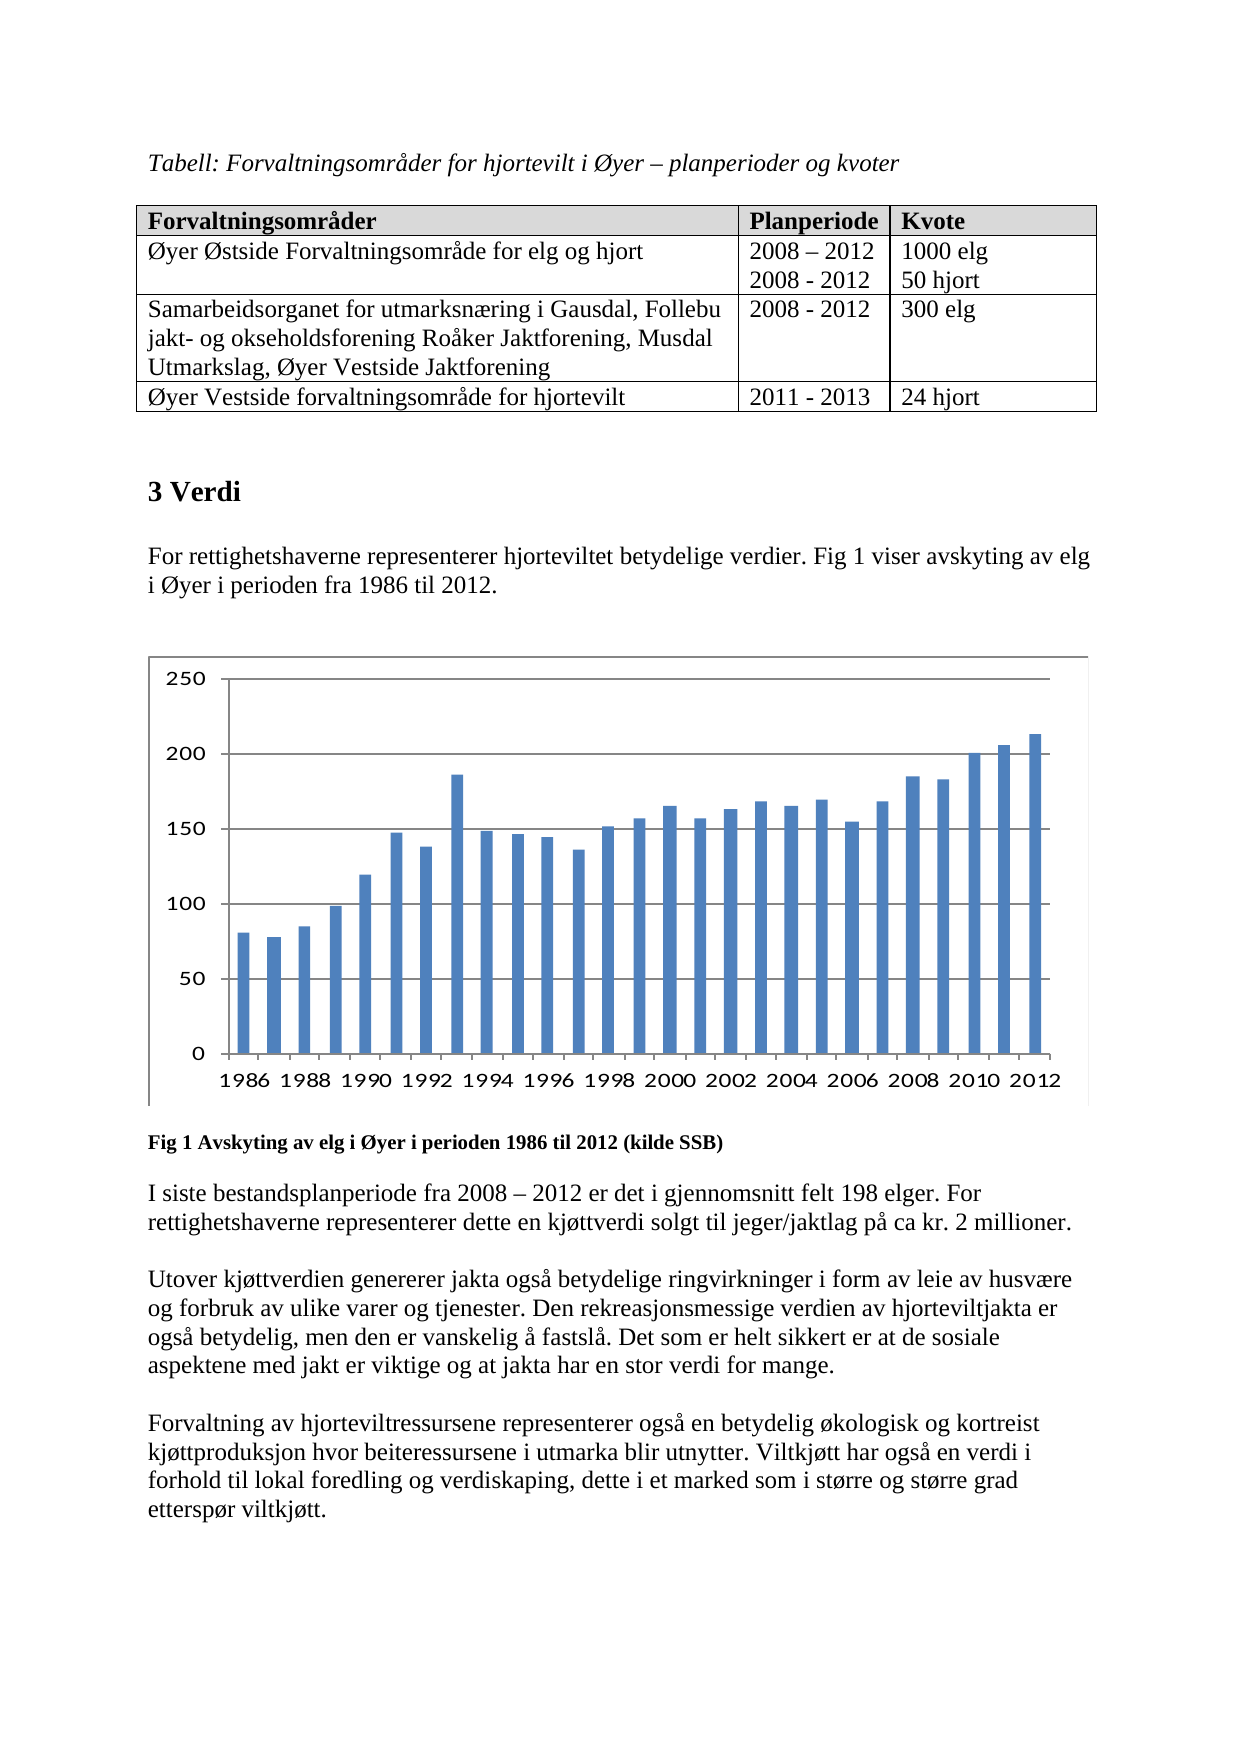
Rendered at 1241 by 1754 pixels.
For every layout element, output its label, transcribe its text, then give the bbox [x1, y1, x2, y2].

table_cell 2011 - 2013 [739, 382, 889, 411]
text I siste bestandsplanperiode fra 2008 – 2012 er det i gjennomsnitt felt 198 elger. For rettighetshaverne representerer dette en kjøttverdi solgt til jeger/jaktlag på ca kr. 2 millioner. [148, 1178, 1093, 1236]
table_cell 2008 - 2012 [739, 295, 889, 381]
table_cell Øyer Vestside forvaltningsområde for hjortevilt [137, 382, 738, 411]
text Forvaltning av hjorteviltressursene representerer også en betydelig økologisk og kortreist kjøttproduksjon hvor beiteressursene i utmarka blir utnytter. Viltkjøtt har også en verdi i forhold til lokal foredling og verdiskaping, dette i et marked som i større og større grad etterspør viltkjøtt. [148, 1408, 1093, 1523]
text Fig 1 Avskyting av elg i Øyer i perioden 1986 til 2012 (kilde SSB) [148, 1130, 1093, 1154]
table_cell Øyer Østside Forvaltningsområde for elg og hjort [137, 236, 738, 293]
text For rettighetshaverne representerer hjorteviltet betydelige verdier. Fig 1 viser avskyting av elg i Øyer i perioden fra 1986 til 2012. [148, 541, 1093, 598]
table_header Planperiode [739, 206, 889, 235]
table_cell 2008 – 2012 2008 - 2012 [739, 236, 889, 293]
table_cell 24 hjort [891, 382, 1096, 411]
table_header Forvaltningsområder [137, 206, 738, 235]
table_header Kvote [891, 206, 1096, 235]
table_cell Samarbeidsorganet for utmarksnæring i Gausdal, Follebu jakt- og okseholdsforening Roåker Jaktforening, Musdal Utmarkslag, Øyer Vestside Jaktforening [137, 295, 738, 381]
text Utover kjøttverdien genererer jakta også betydelige ringvirkninger i form av leie av husvære og forbruk av ulike varer og tjenester. Den rekreasjonsmessige verdien av hjorteviltjakta er også betydelig, men den er vanskelig å fastslå. Det som er helt sikkert er at de sosiale aspektene med jakt er viktige og at jakta har en stor verdi for mange. [148, 1264, 1093, 1379]
table_cell 300 elg [891, 295, 1096, 381]
table_cell 1000 elg 50 hjort [891, 236, 1096, 293]
text 3 Verdi [148, 474, 1093, 507]
text Tabell: Forvaltningsområder for hjortevilt i Øyer – planperioder og kvoter [148, 148, 1093, 176]
